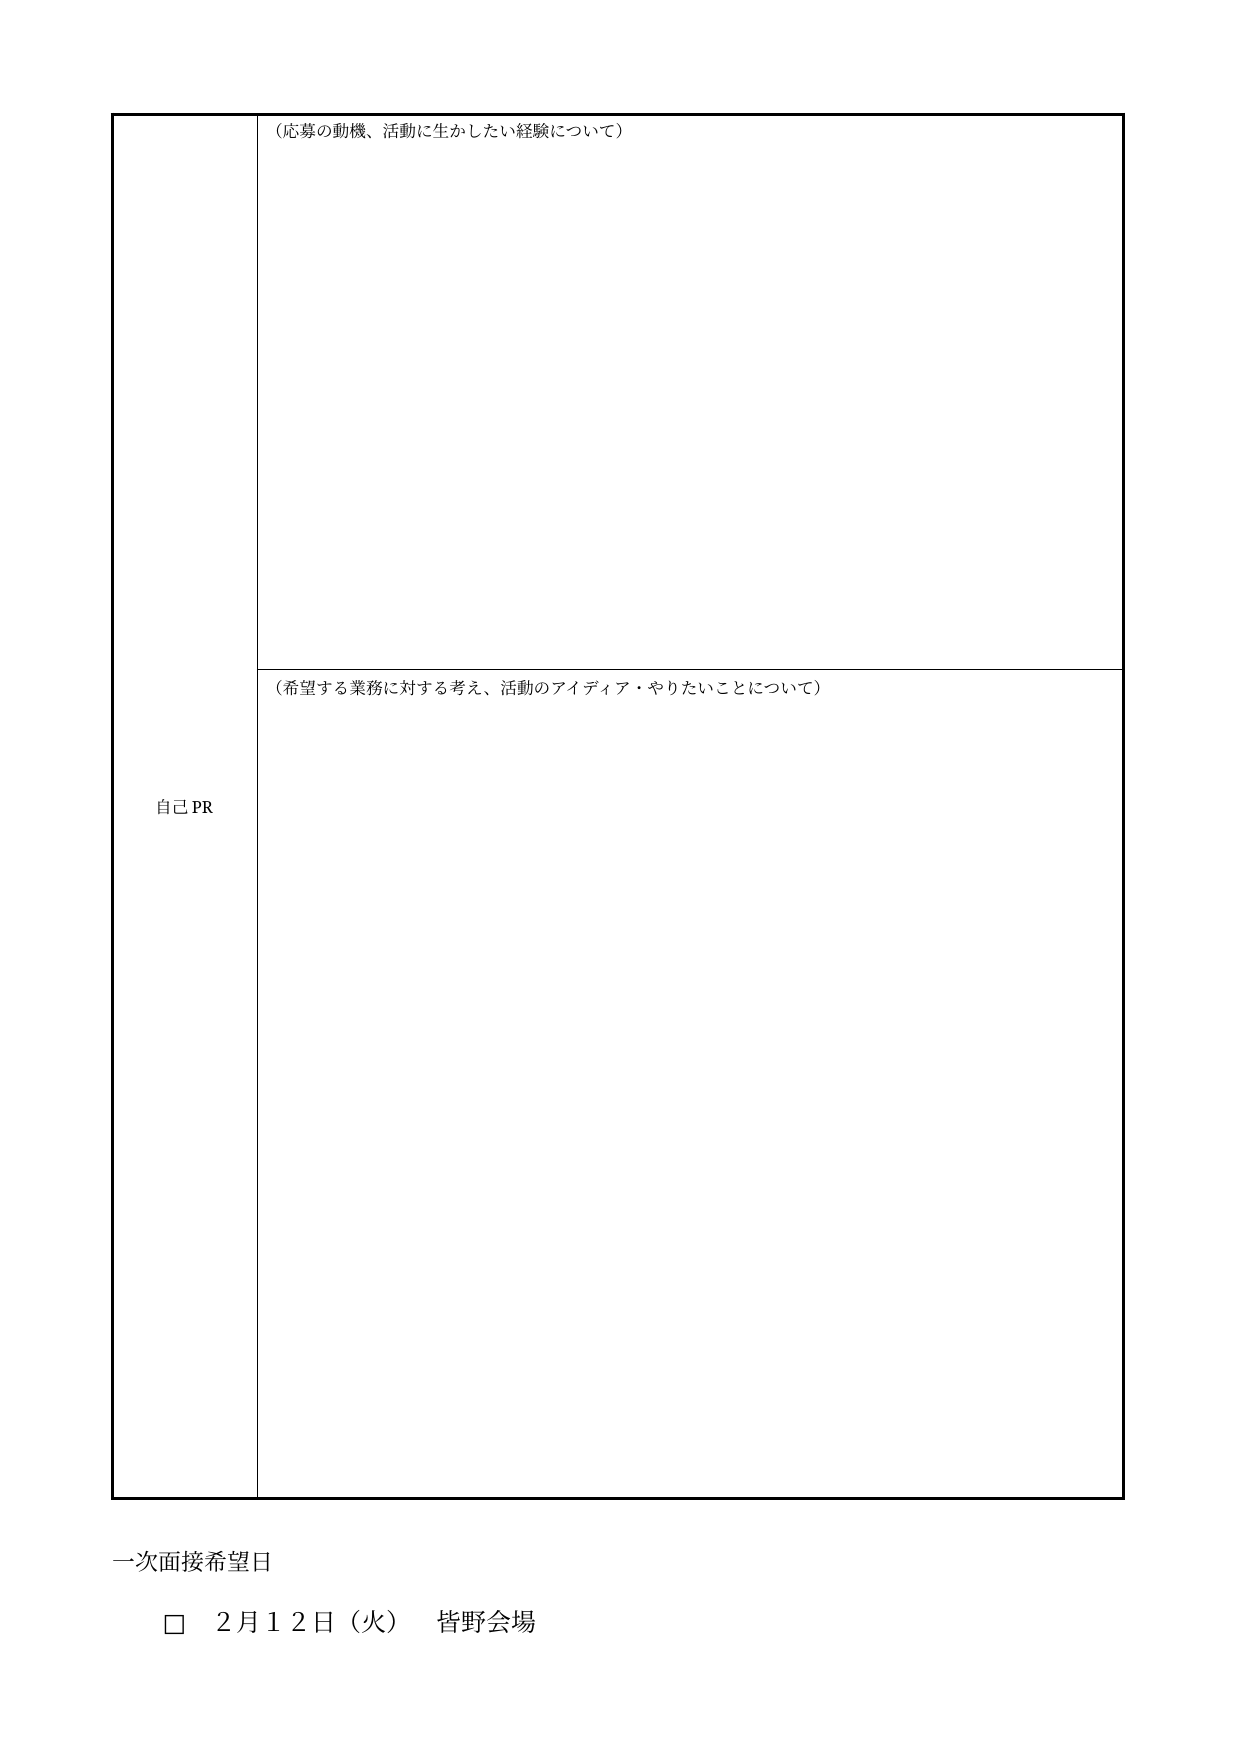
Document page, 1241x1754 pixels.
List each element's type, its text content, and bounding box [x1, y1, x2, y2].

table_cell （応募の動機、活動に生かしたい経験について） [258, 116, 1122, 669]
table_cell 自己PR [114, 116, 257, 1497]
text □ ２月１２日（火） 皆野会場 [112, 1591, 1128, 1651]
table_cell （希望する業務に対する考え、活動のアイディア・やりたいことについて） [258, 670, 1122, 1497]
text 一次面接希望日 [112, 1531, 1128, 1591]
